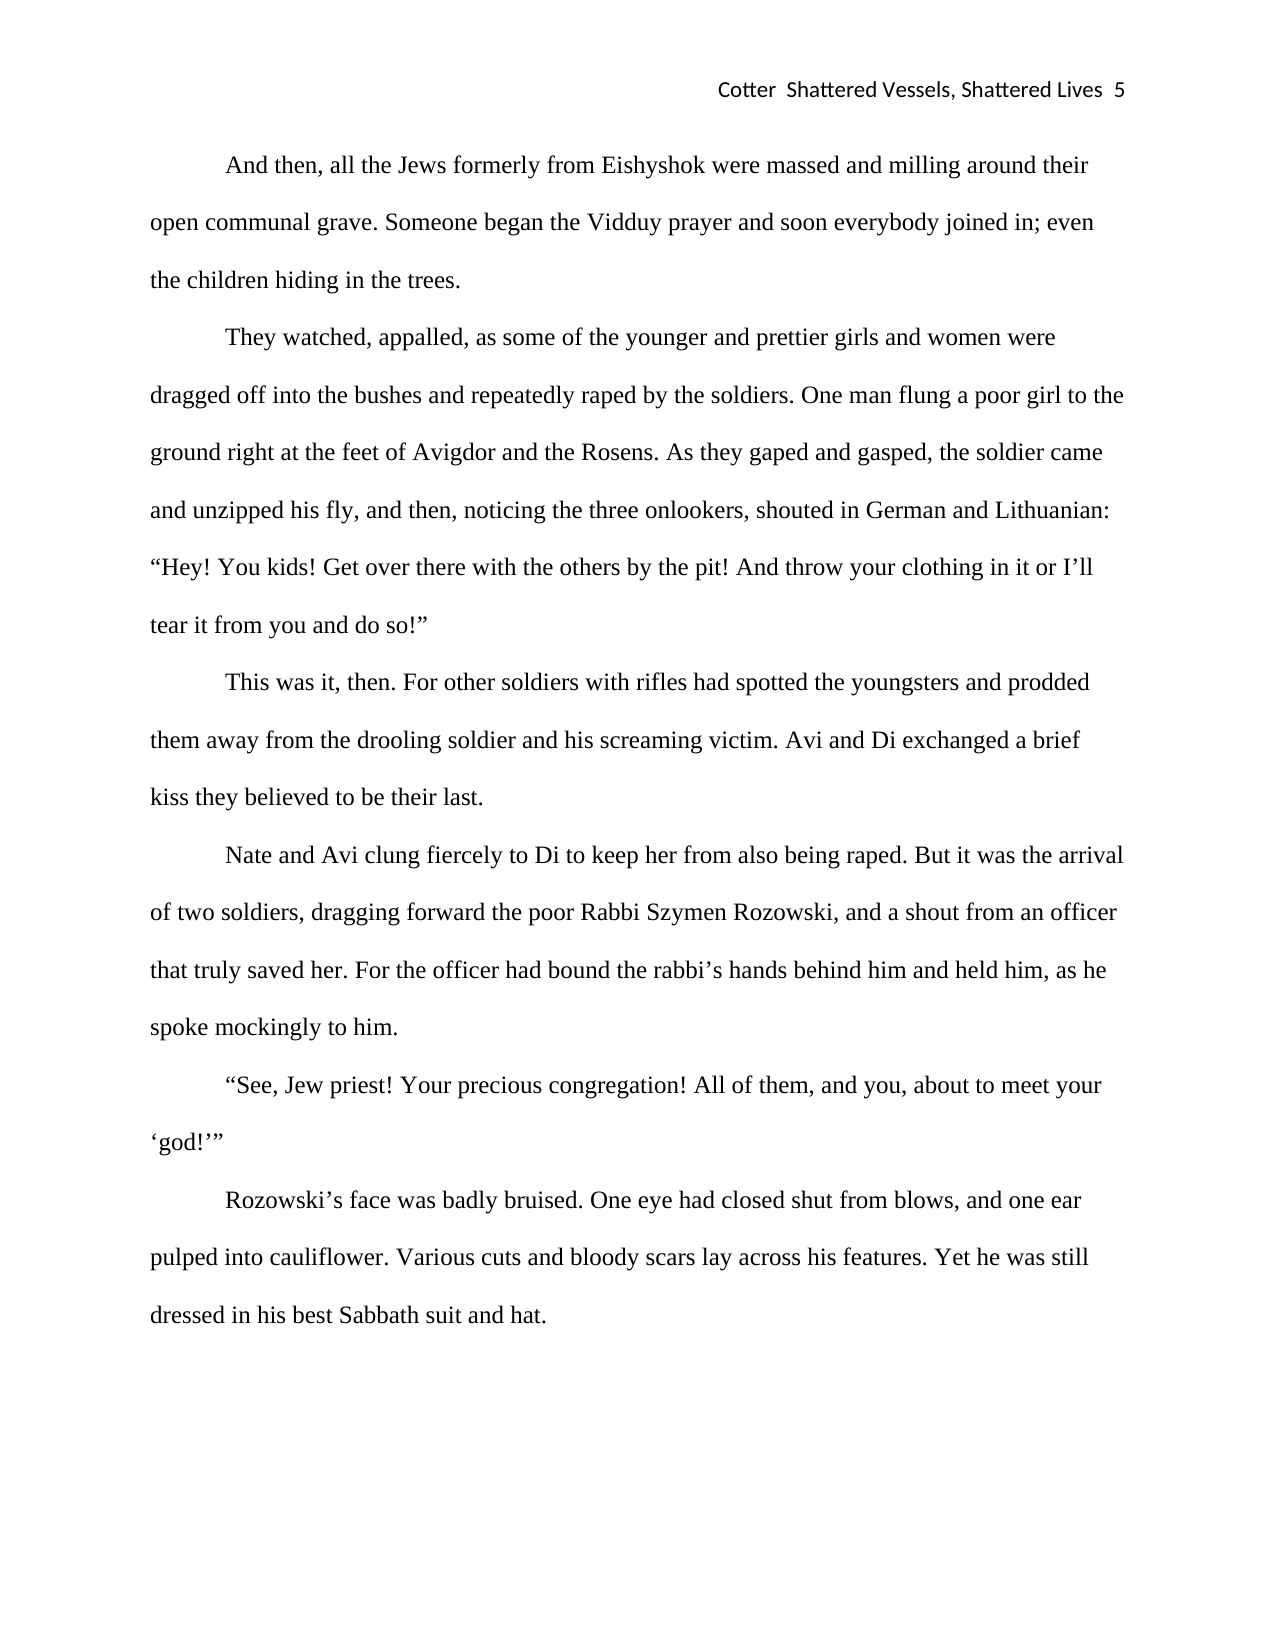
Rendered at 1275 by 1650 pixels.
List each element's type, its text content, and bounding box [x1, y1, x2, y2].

text Nate and Avi clung fiercely to Di to keep her from also being raped. But it was the arrival of two soldiers, dragging forward the poor Rabbi Szymen Rozowski, and a shout from an officer that truly saved her. For the officer had bound the rabbi’s hands behind him and held him, as he spoke mockingly to him. [150, 840, 1125, 1041]
text Rozowski’s face was badly bruised. One eye had closed shut from blows, and one ear pulped into cauliflower. Various cuts and bloody scars lay across his features. Yet he was still dressed in his best Sabbath suit and hat. [150, 1185, 1125, 1329]
text They watched, appalled, as some of the younger and prettier girls and women were dragged off into the bushes and repeatedly raped by the soldiers. One man flung a poor girl to the ground right at the feet of Avigdor and the Rosens. As they gaped and gasped, the soldier came and unzipped his fly, and then, noticing the three onlookers, shouted in German and Lithuanian: “Hey! You kids! Get over there with the others by the pit! And throw your clothing in it or I’ll tear it from you and do so!” [150, 322, 1125, 639]
text And then, all the Jews formerly from Eishyshok were massed and milling around their open communal grave. Someone began the Vidduy prayer and soon everybody joined in; even the children hiding in the trees. [150, 150, 1125, 294]
text This was it, then. For other soldiers with rifles had spotted the youngsters and prodded them away from the drooling soldier and his screaming victim. Avi and Di exchanged a brief kiss they believed to be their last. [150, 667, 1125, 811]
text “See, Jew priest! Your precious congregation! All of them, and you, about to meet your ‘god!’” [150, 1070, 1125, 1156]
